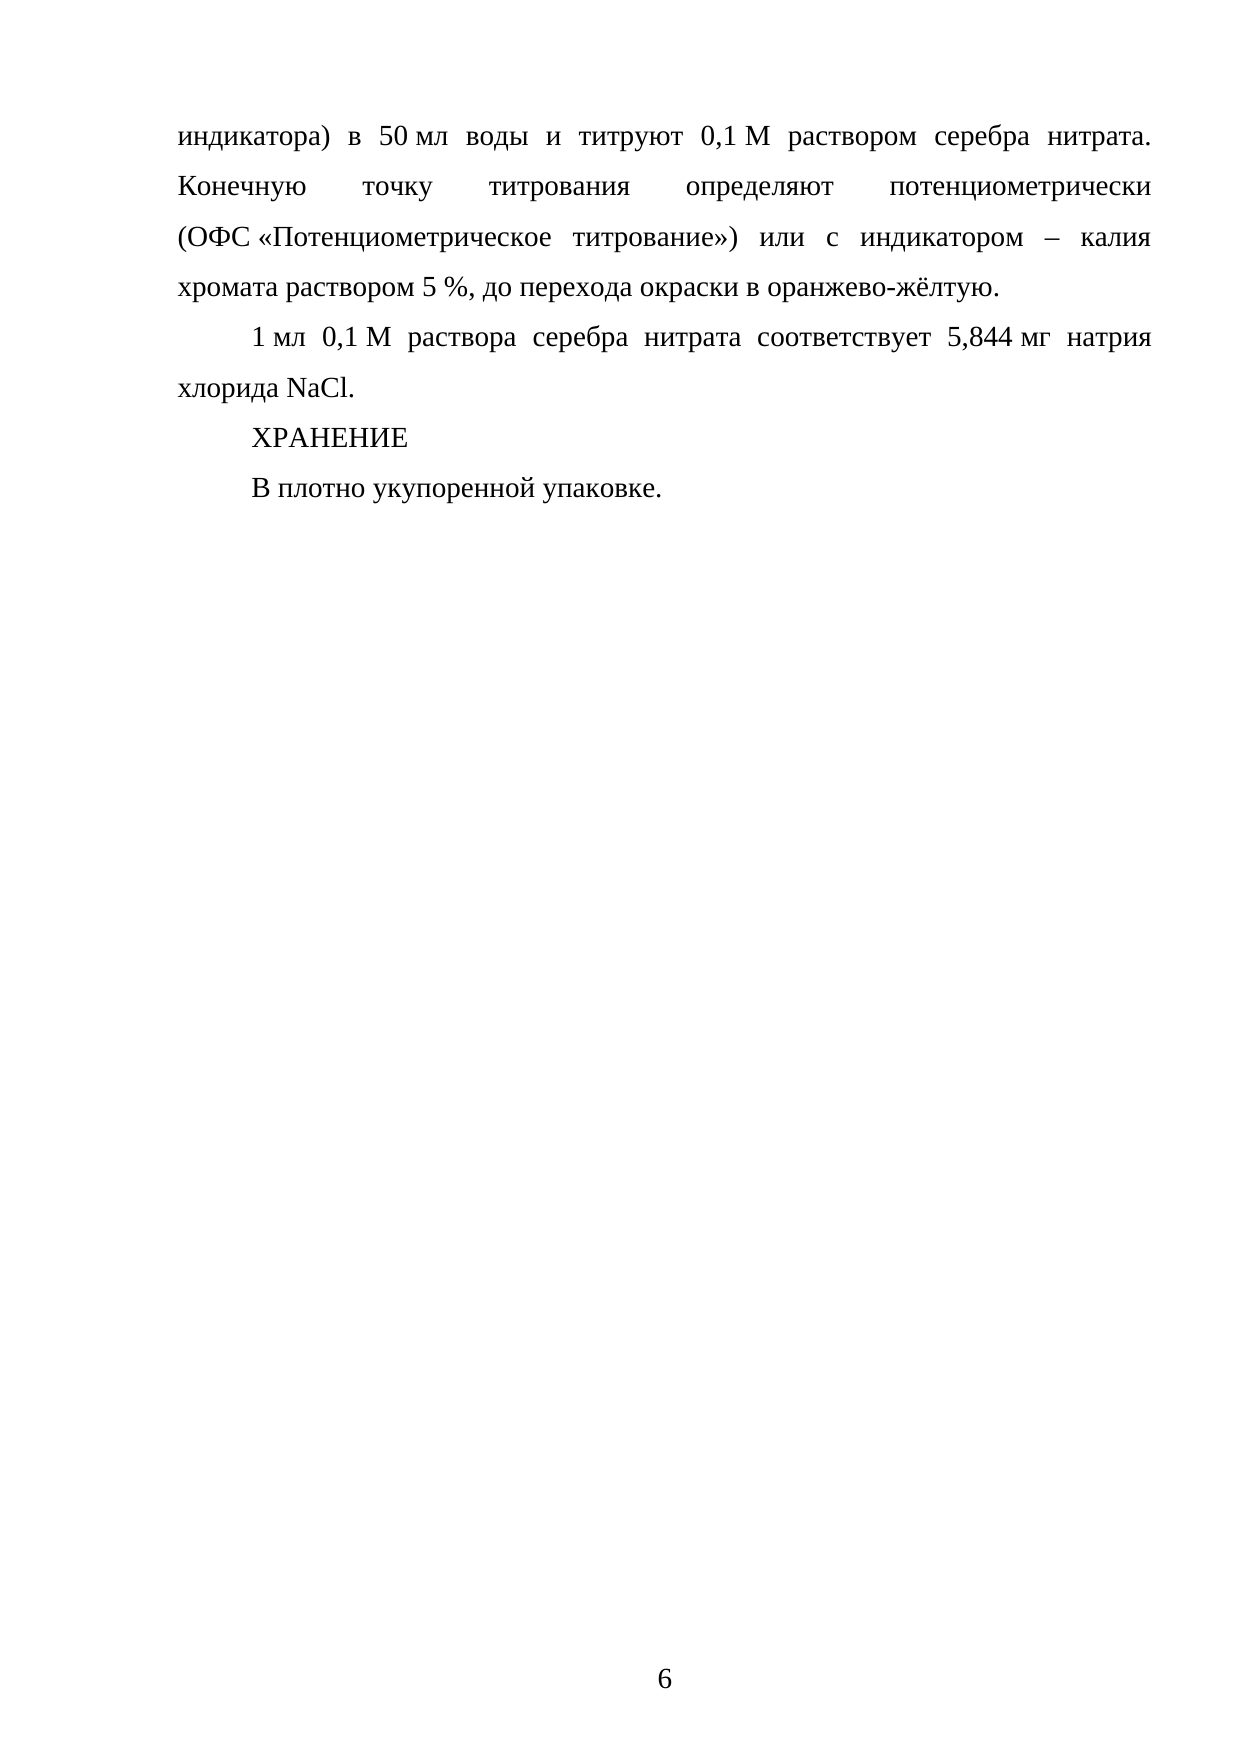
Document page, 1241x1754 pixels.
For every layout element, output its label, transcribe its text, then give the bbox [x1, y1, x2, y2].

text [177, 118, 1152, 303]
text 1 мл 0,1 М раствора серебра нитрата соответствует 5,844 мг натрия хлорида NaCl. [177, 319, 1152, 403]
text В плотно укупоренной упаковке. [177, 470, 1152, 504]
text ХРАНЕНИЕ [177, 420, 1152, 453]
